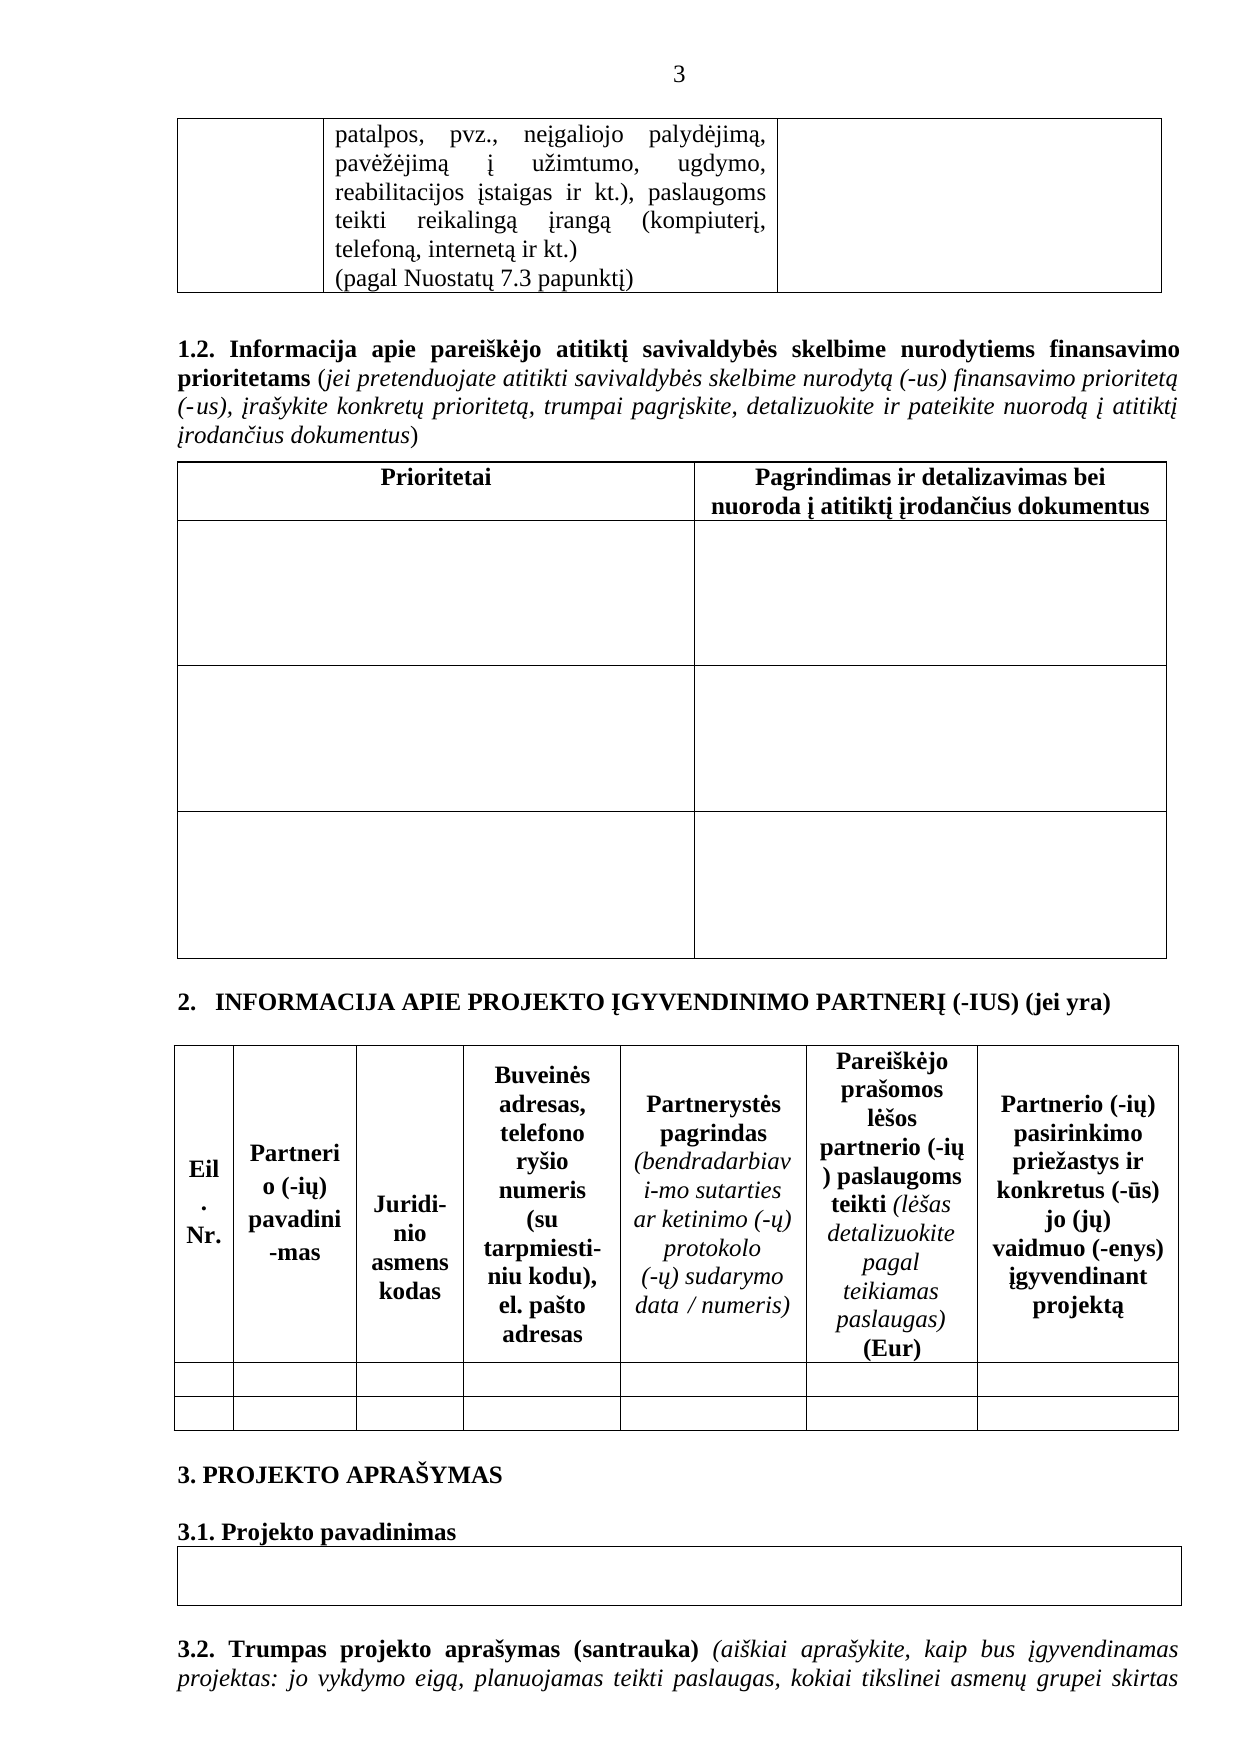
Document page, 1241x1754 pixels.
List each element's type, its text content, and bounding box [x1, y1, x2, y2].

table_header Partnerystės pagrindas (bendradarbiavi-mo sutarties ar ketinimo (-ų) protokolo (-ų) sudarymo data / numeris) [621, 1046, 806, 1362]
table_cell [621, 1397, 806, 1430]
table_cell [978, 1397, 1178, 1430]
table_cell [357, 1397, 463, 1430]
table_cell [978, 1363, 1178, 1396]
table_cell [324, 119, 777, 292]
table_cell [175, 1363, 233, 1396]
table_header Buveinės adresas, telefono ryšio numeris (su tarpmiesti-niu kodu), el. pašto adresas [464, 1046, 620, 1362]
table_cell [621, 1363, 806, 1396]
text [177, 1634, 1181, 1692]
text 1.2. Informacija apie pareiškėjo atitiktį savivaldybės skelbime nurodytiems finansavimo prioritetams (jei pretenduojate atitikti savivaldybės skelbime nurodytą (-us) finansavimo prioritetą (-us), įrašykite konkretų prioritetą, trumpai pagrįskite, detalizuokite ir pateikite nuorodą į atitiktį įrodančius dokumentus) [177, 334, 1181, 449]
table_cell [175, 1397, 233, 1430]
table_cell [357, 1363, 463, 1396]
text 3.1. Projekto pavadinimas [177, 1517, 1181, 1546]
table_header Partnerio (-ių) pasirinkimo priežastys ir konkretus (-ūs) jo (jų) vaidmuo (-enys) įgyvendinant projektą [978, 1046, 1178, 1362]
table_cell [234, 1397, 356, 1430]
table_cell [778, 119, 1161, 292]
table_cell [464, 1397, 620, 1430]
table_cell [695, 812, 1166, 957]
table_cell [178, 119, 323, 292]
table_cell [178, 666, 694, 811]
table_cell [695, 666, 1166, 811]
table_cell [178, 521, 694, 665]
table_header Juridi-nio asmens kodas [357, 1046, 463, 1362]
table_cell [807, 1363, 977, 1396]
table_header Pagrindimas ir detalizavimas bei nuoroda į atitiktį įrodančius dokumentus [695, 463, 1166, 520]
table_header Prioritetai [178, 463, 694, 520]
table_cell [464, 1363, 620, 1396]
list INFORMACIJA APIE PROJEKTO ĮGYVENDINIMO PARTNERĮ (-IUS) (jei yra) [177, 987, 1181, 1016]
table_header Eil. Nr. [175, 1046, 233, 1362]
table_header Pareiškėjo prašomos lėšos partnerio (-ių) paslaugoms teikti (lėšas detalizuokite pagal teikiamas paslaugas) (Eur) [807, 1046, 977, 1362]
table_cell [695, 521, 1166, 665]
table_header Partnerio (-ių) pavadini-mas [234, 1046, 356, 1362]
table_cell [807, 1397, 977, 1430]
text 3. PROJEKTO APRAŠYMAS [177, 1460, 1162, 1489]
table_cell [178, 812, 694, 957]
table_header [178, 1547, 1181, 1605]
table_cell [234, 1363, 356, 1396]
